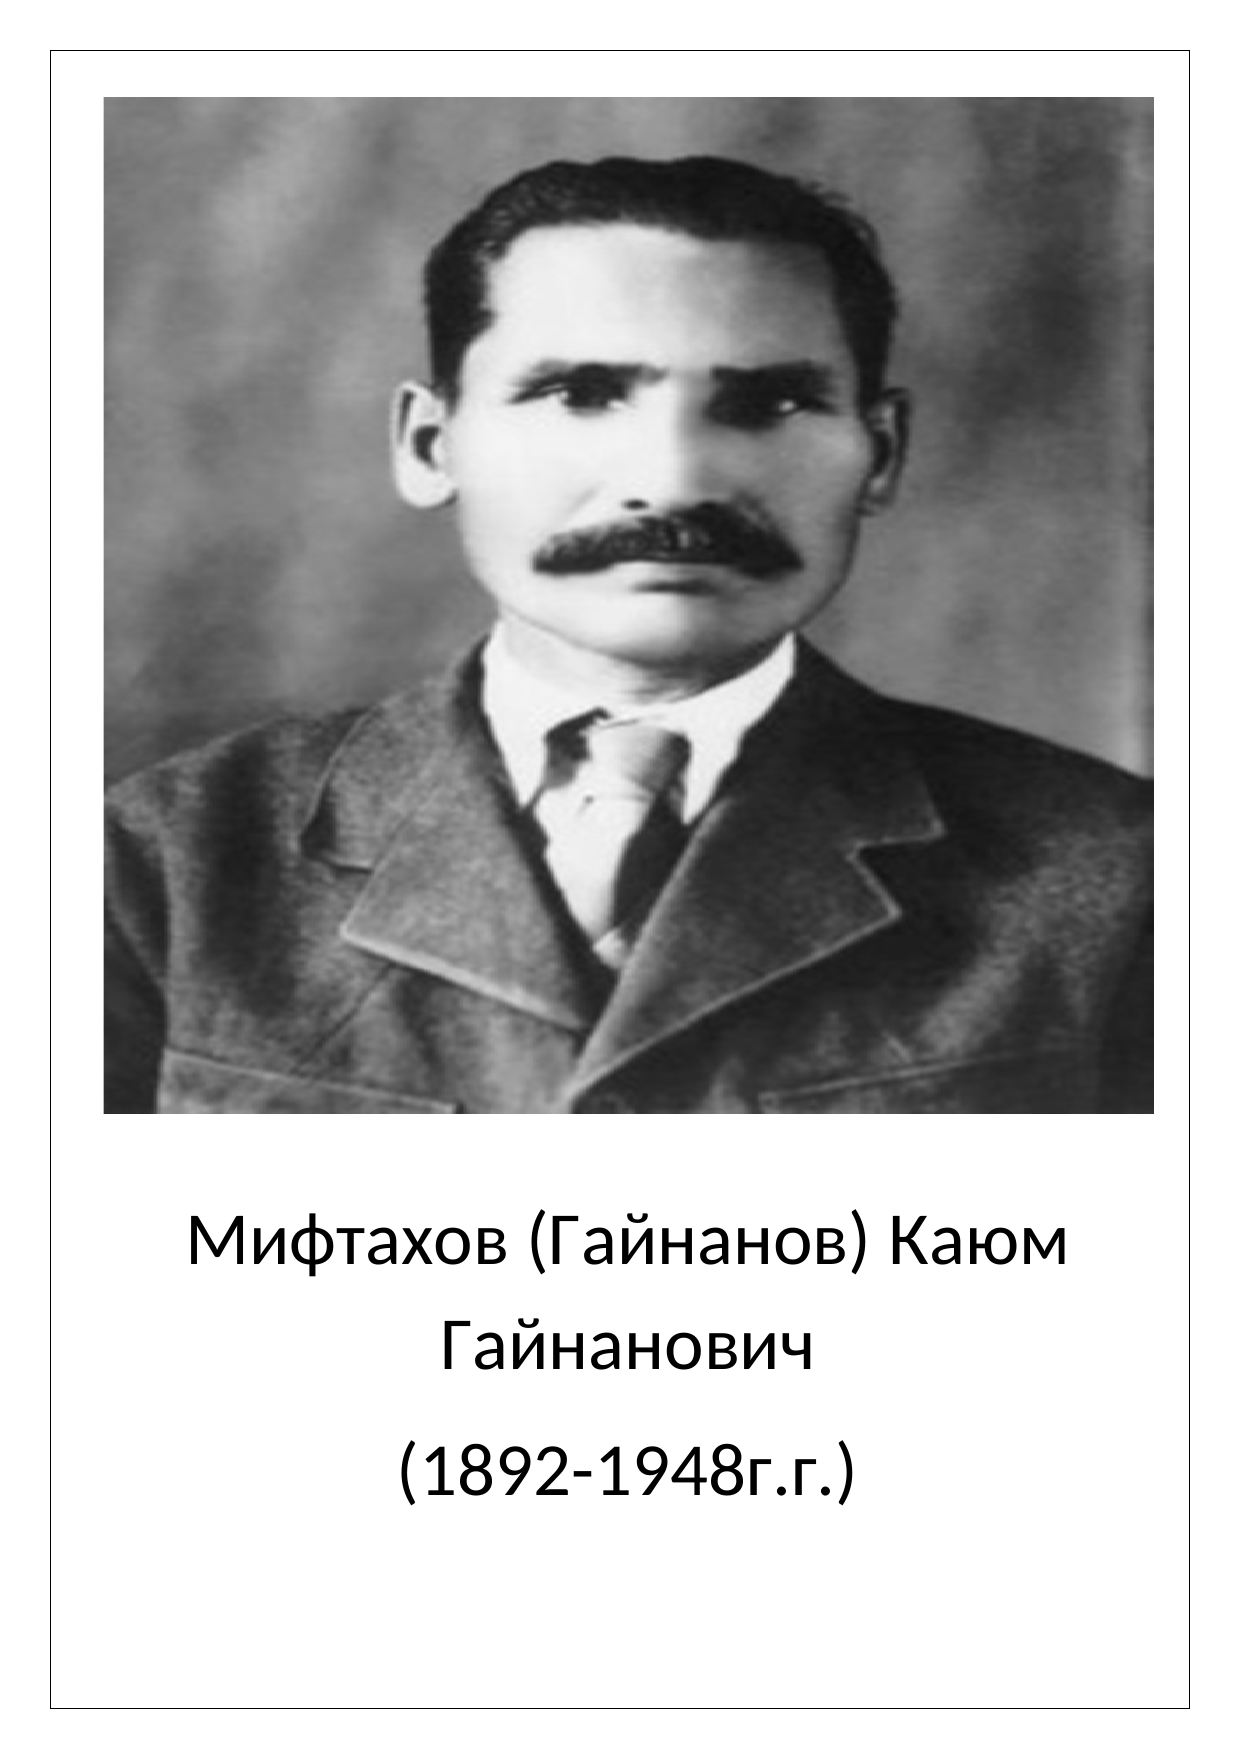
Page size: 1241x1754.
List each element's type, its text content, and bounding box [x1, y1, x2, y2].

picture [103, 97, 1154, 1114]
text (1892-1948г.г.) [103, 1423, 1152, 1514]
text Мифтахов (Гайнанов) Каюм Гайнанович [103, 1191, 1152, 1388]
